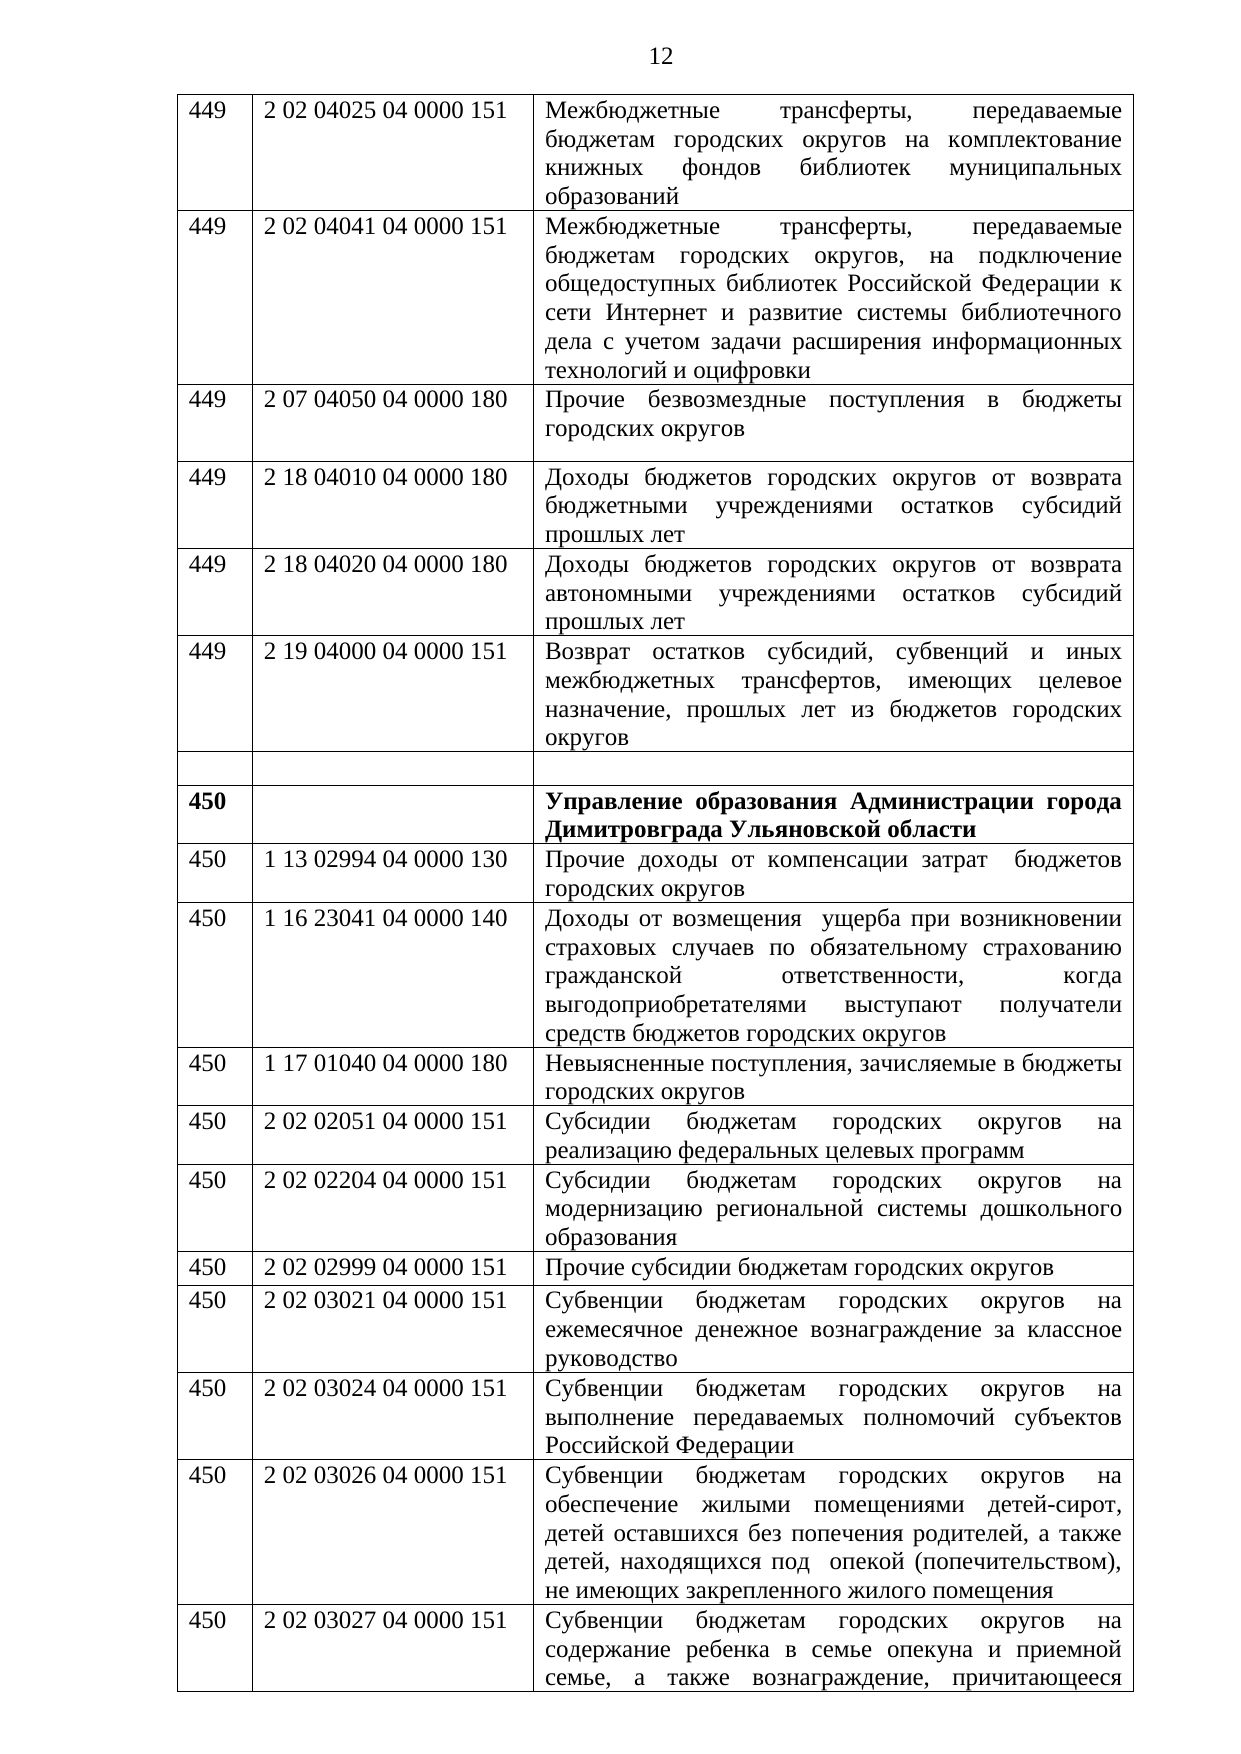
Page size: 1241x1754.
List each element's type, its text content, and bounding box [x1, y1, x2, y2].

table_cell Субсидии бюджетам городских округов на модернизацию региональной системы дошкольного образования [534, 1165, 1133, 1251]
table_cell Невыясненные поступления, зачисляемые в бюджеты городских округов [534, 1048, 1133, 1105]
table_cell 2 18 04020 04 0000 180 [253, 549, 533, 635]
table_cell Субвенции бюджетам городских округов на обеспечение жилыми помещениями детей-сирот, детей оставшихся без попечения родителей, а также детей, находящихся под опекой (попечительством), не имеющих закрепленного жилого помещения [534, 1460, 1133, 1604]
table_cell Доходы бюджетов городских округов от возврата автономными учреждениями остатков субсидий прошлых лет [534, 549, 1133, 635]
table_cell 449 [178, 462, 252, 548]
table_cell 450 [178, 903, 252, 1047]
table_cell 2 02 04041 04 0000 151 [253, 211, 533, 383]
table_cell 450 [178, 1460, 252, 1604]
table_cell Доходы бюджетов городских округов от возврата бюджетными учреждениями остатков субсидий прошлых лет [534, 462, 1133, 548]
table_cell Управление образования Администрации города Димитровграда Ульяновской области [534, 786, 1133, 843]
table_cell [534, 1605, 1133, 1691]
table_cell 450 [178, 1165, 252, 1251]
table_cell 450 [178, 1605, 252, 1691]
table_cell 450 [178, 1252, 252, 1284]
table_cell [253, 786, 533, 843]
table_cell Межбюджетные трансферты, передаваемые бюджетам городских округов, на подключение общедоступных библиотек Российской Федерации к сети Интернет и развитие системы библиотечного дела с учетом задачи расширения информационных технологий и оцифровки [534, 211, 1133, 383]
table_cell Доходы от возмещения ущерба при возникновении страховых случаев по обязательному страхованию гражданской ответственности, когда выгодоприобретателями выступают получатели средств бюджетов городских округов [534, 903, 1133, 1047]
table_cell 449 [178, 95, 252, 210]
table_cell 1 17 01040 04 0000 180 [253, 1048, 533, 1105]
table_cell 2 02 03021 04 0000 151 [253, 1286, 533, 1372]
table_cell Межбюджетные трансферты, передаваемые бюджетам городских округов на комплектование книжных фондов библиотек муниципальных образований [534, 95, 1133, 210]
table_cell 449 [178, 211, 252, 383]
table_cell [253, 752, 533, 785]
table_cell 2 02 02051 04 0000 151 [253, 1106, 533, 1164]
table_cell [534, 752, 1133, 785]
table_cell Возврат остатков субсидий, субвенций и иных межбюджетных трансфертов, имеющих целевое назначение, прошлых лет из бюджетов городских округов [534, 636, 1133, 751]
table_cell 2 19 04000 04 0000 151 [253, 636, 533, 751]
table_cell 450 [178, 1048, 252, 1105]
table_cell 449 [178, 636, 252, 751]
table_cell 2 02 04025 04 0000 151 [253, 95, 533, 210]
table_cell 450 [178, 844, 252, 902]
table_cell 450 [178, 1286, 252, 1372]
table_cell Субвенции бюджетам городских округов на выполнение передаваемых полномочий субъектов Российской Федерации [534, 1373, 1133, 1459]
table_cell 2 02 03026 04 0000 151 [253, 1460, 533, 1604]
table_cell 450 [178, 1373, 252, 1459]
table_cell 2 02 02204 04 0000 151 [253, 1165, 533, 1251]
table_cell [178, 752, 252, 785]
table_cell 1 16 23041 04 0000 140 [253, 903, 533, 1047]
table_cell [253, 1605, 533, 1691]
table_cell Субсидии бюджетам городских округов на реализацию федеральных целевых программ [534, 1106, 1133, 1164]
table_cell 450 [178, 1106, 252, 1164]
table_cell 450 [178, 786, 252, 843]
table_cell 2 02 02999 04 0000 151 [253, 1252, 533, 1284]
table_cell 449 [178, 549, 252, 635]
table_cell 2 07 04050 04 0000 180 [253, 385, 533, 461]
table_cell Субвенции бюджетам городских округов на ежемесячное денежное вознаграждение за классное руководство [534, 1286, 1133, 1372]
table_cell 2 02 03024 04 0000 151 [253, 1373, 533, 1459]
table_cell 2 18 04010 04 0000 180 [253, 462, 533, 548]
table_cell 1 13 02994 04 0000 130 [253, 844, 533, 902]
table_cell Прочие безвозмездные поступления в бюджеты городских округов [534, 385, 1133, 461]
table_cell Прочие субсидии бюджетам городских округов [534, 1252, 1133, 1284]
table_cell 449 [178, 385, 252, 461]
table_cell Прочие доходы от компенсации затрат бюджетов городских округов [534, 844, 1133, 902]
